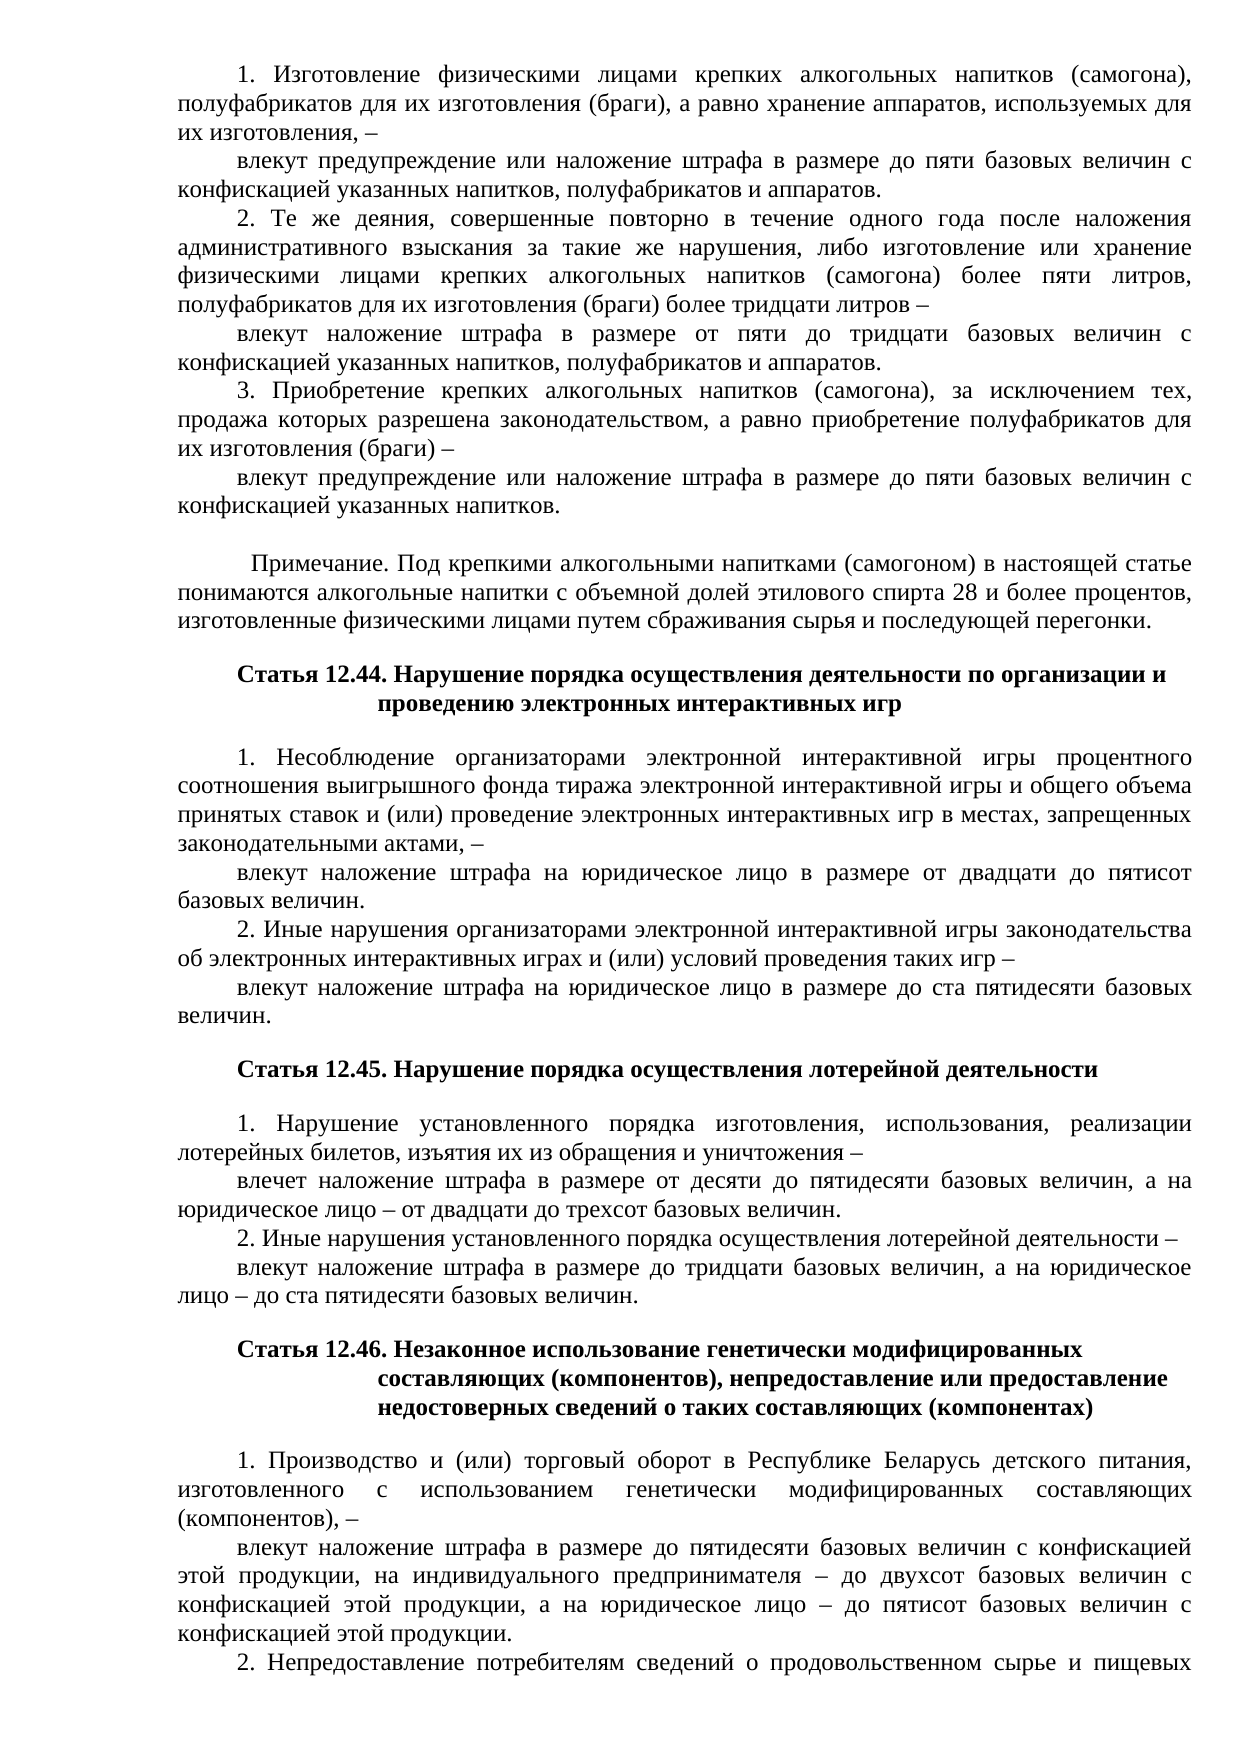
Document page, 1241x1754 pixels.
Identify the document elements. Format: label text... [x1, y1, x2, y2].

text 3. Приобретение крепких алкогольных напитков (самогона), за исключением тех, продажа которых разрешена законодательством, а равно приобретение полуфабрикатов для их изготовления (браги) – [177, 375, 1193, 462]
text влекут наложение штрафа в размере от пяти до тридцати базовых величин с конфискацией указанных напитков, полуфабрикатов и аппаратов. [177, 318, 1193, 375]
text 1. Несоблюдение организаторами электронной интерактивной игры процентного соотношения выигрышного фонда тиража электронной интерактивной игры и общего объема принятых ставок и (или) проведение электронных интерактивных игр в местах, запрещенных законодательными актами, – [177, 742, 1193, 857]
text влекут наложение штрафа в размере до пятидесяти базовых величин с конфискацией этой продукции, на индивидуального предпринимателя – до двухсот базовых величин с конфискацией этой продукции, а на юридическое лицо – до пятисот базовых величин с конфискацией этой продукции. [177, 1532, 1193, 1647]
text Статья 12.44. Нарушение порядка осуществления деятельности по организации и проведению электронных интерактивных игр [237, 659, 1193, 717]
text 1. Производство и (или) торговый оборот в Республике Беларусь детского питания, изготовленного с использованием генетически модифицированных составляющих (компонентов), – [177, 1445, 1193, 1532]
text Примечание. Под крепкими алкогольными напитками (самогоном) в настоящей статье понимаются алкогольные напитки с объемной долей этилового спирта 28 и более процентов, изготовленные физическими лицами путем сбраживания сырья и последующей перегонки. [177, 548, 1193, 634]
text 1. Нарушение установленного порядка изготовления, использования, реализации лотерейных билетов, изъятия их из обращения и уничтожения – [177, 1108, 1193, 1165]
text влекут наложение штрафа на юридическое лицо в размере от двадцати до пятисот базовых величин. [177, 857, 1193, 914]
text влекут наложение штрафа на юридическое лицо в размере до ста пятидесяти базовых величин. [177, 972, 1193, 1029]
text влекут предупреждение или наложение штрафа в размере до пяти базовых величин с конфискацией указанных напитков, полуфабрикатов и аппаратов. [177, 145, 1193, 203]
text 1. Изготовление физическими лицами крепких алкогольных напитков (самогона), полуфабрикатов для их изготовления (браги), а равно хранение аппаратов, используемых для их изготовления, – [177, 59, 1193, 145]
text влечет наложение штрафа в размере от десяти до пятидесяти базовых величин, а на юридическое лицо – от двадцати до трехсот базовых величин. [177, 1165, 1193, 1223]
text 2. Иные нарушения установленного порядка осуществления лотерейной деятельности – [177, 1223, 1193, 1252]
text Статья 12.46. Незаконное использование генетически модифицированных составляющих (компонентов), непредоставление или предоставление недостоверных сведений о таких составляющих (компонентах) [237, 1334, 1193, 1420]
text 2. Иные нарушения организаторами электронной интерактивной игры законодательства об электронных интерактивных играх и (или) условий проведения таких игр – [177, 914, 1193, 972]
text влекут предупреждение или наложение штрафа в размере до пяти базовых величин с конфискацией указанных напитков. [177, 462, 1193, 519]
text Статья 12.45. Нарушение порядка осуществления лотерейной деятельности [237, 1054, 1193, 1083]
text 2. Те же деяния, совершенные повторно в течение одного года после наложения административного взыскания за такие же нарушения, либо изготовление или хранение физическими лицами крепких алкогольных напитков (самогона) более пяти литров, полуфабрикатов для их изготовления (браги) более тридцати литров – [177, 203, 1193, 318]
text влекут наложение штрафа в размере до тридцати базовых величин, а на юридическое лицо – до ста пятидесяти базовых величин. [177, 1252, 1193, 1309]
